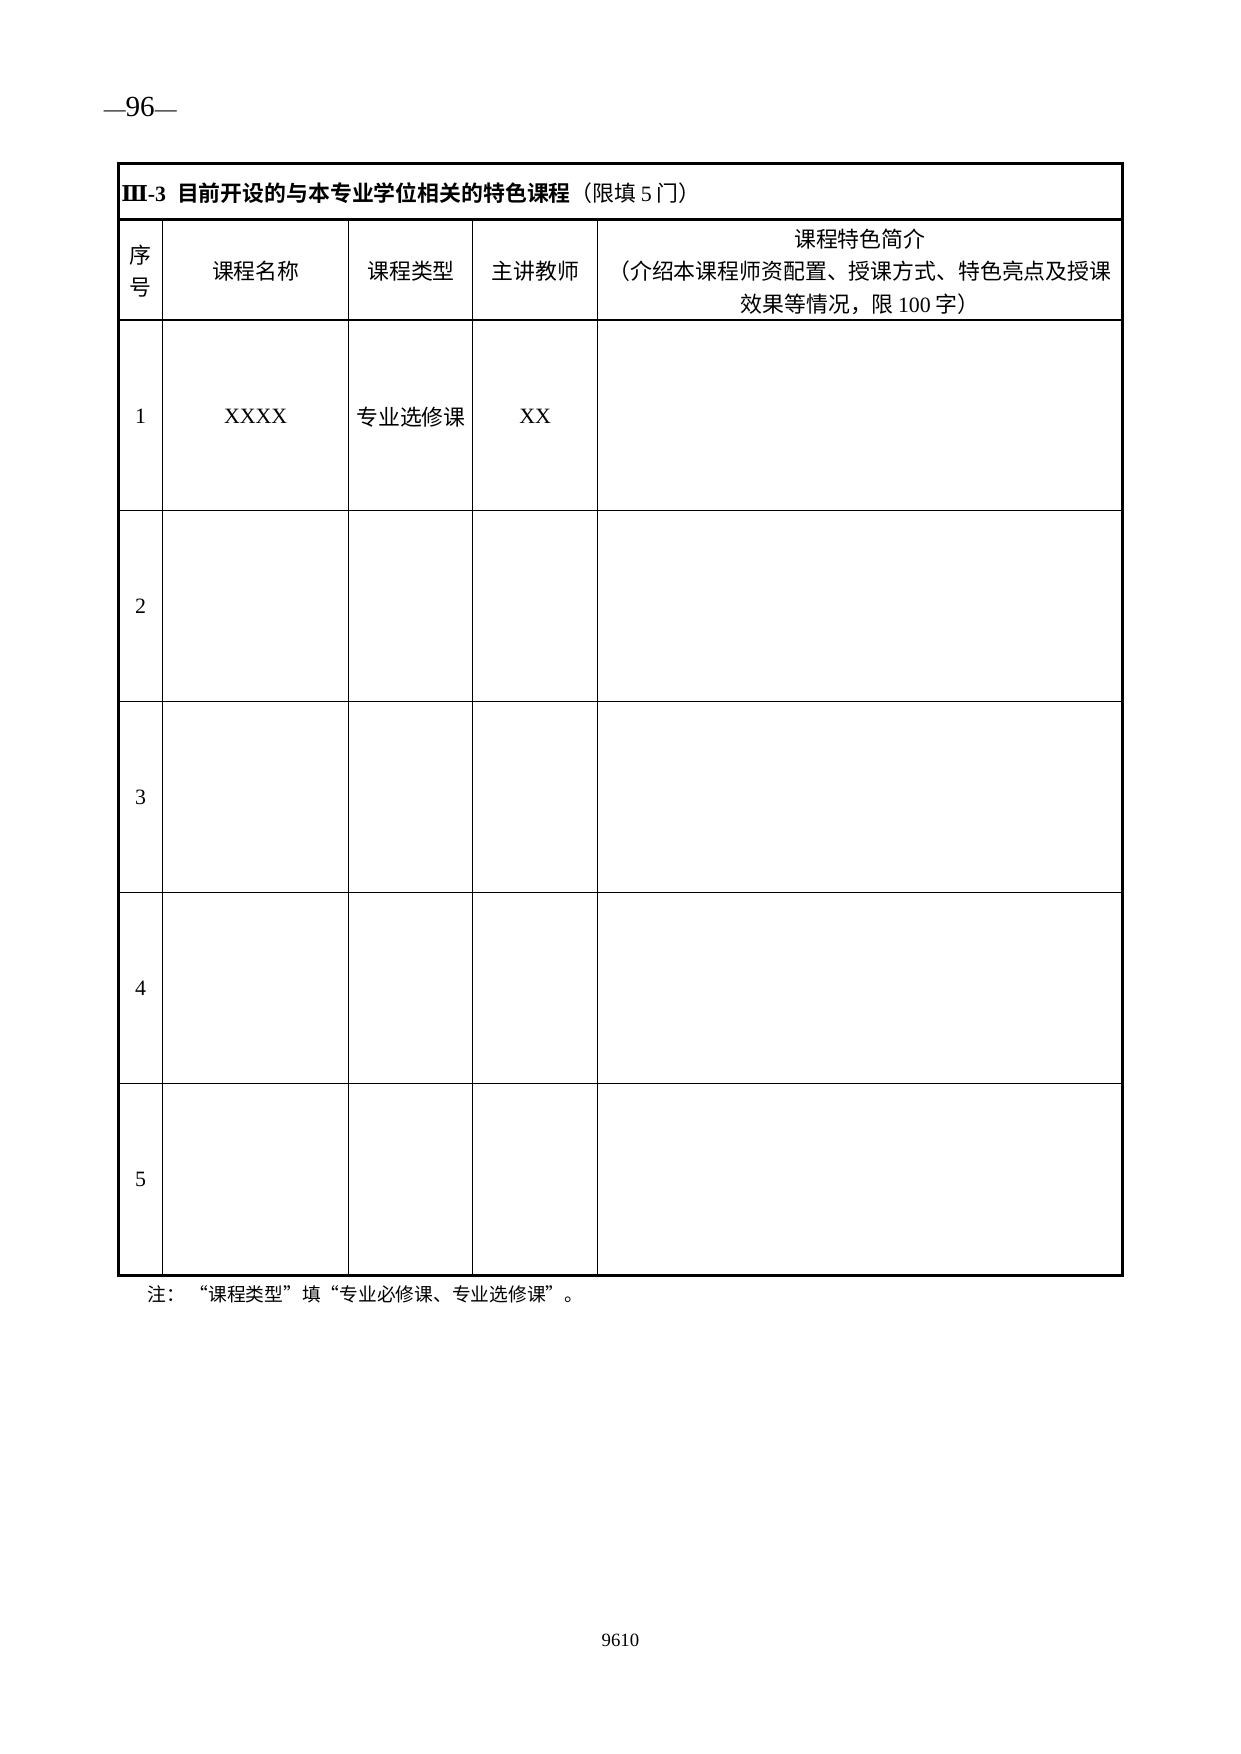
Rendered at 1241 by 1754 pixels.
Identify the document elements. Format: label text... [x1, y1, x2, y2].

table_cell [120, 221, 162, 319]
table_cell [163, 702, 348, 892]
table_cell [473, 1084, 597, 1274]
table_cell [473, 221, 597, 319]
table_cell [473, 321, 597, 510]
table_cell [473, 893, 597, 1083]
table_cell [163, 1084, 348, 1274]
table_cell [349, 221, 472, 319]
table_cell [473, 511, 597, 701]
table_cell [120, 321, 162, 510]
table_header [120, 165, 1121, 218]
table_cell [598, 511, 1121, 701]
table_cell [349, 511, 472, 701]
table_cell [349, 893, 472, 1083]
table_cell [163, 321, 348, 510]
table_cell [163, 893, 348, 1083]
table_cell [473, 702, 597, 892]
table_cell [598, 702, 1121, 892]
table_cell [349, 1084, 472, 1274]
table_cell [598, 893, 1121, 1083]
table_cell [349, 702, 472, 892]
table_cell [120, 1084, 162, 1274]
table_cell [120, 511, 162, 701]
text 注： “课程类型”填“专业必修课、专业选修课”。 [148, 1277, 1092, 1309]
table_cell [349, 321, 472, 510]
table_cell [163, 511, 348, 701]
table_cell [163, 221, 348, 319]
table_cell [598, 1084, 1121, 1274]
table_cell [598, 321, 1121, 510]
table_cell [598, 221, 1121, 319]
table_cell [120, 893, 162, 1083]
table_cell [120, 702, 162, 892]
